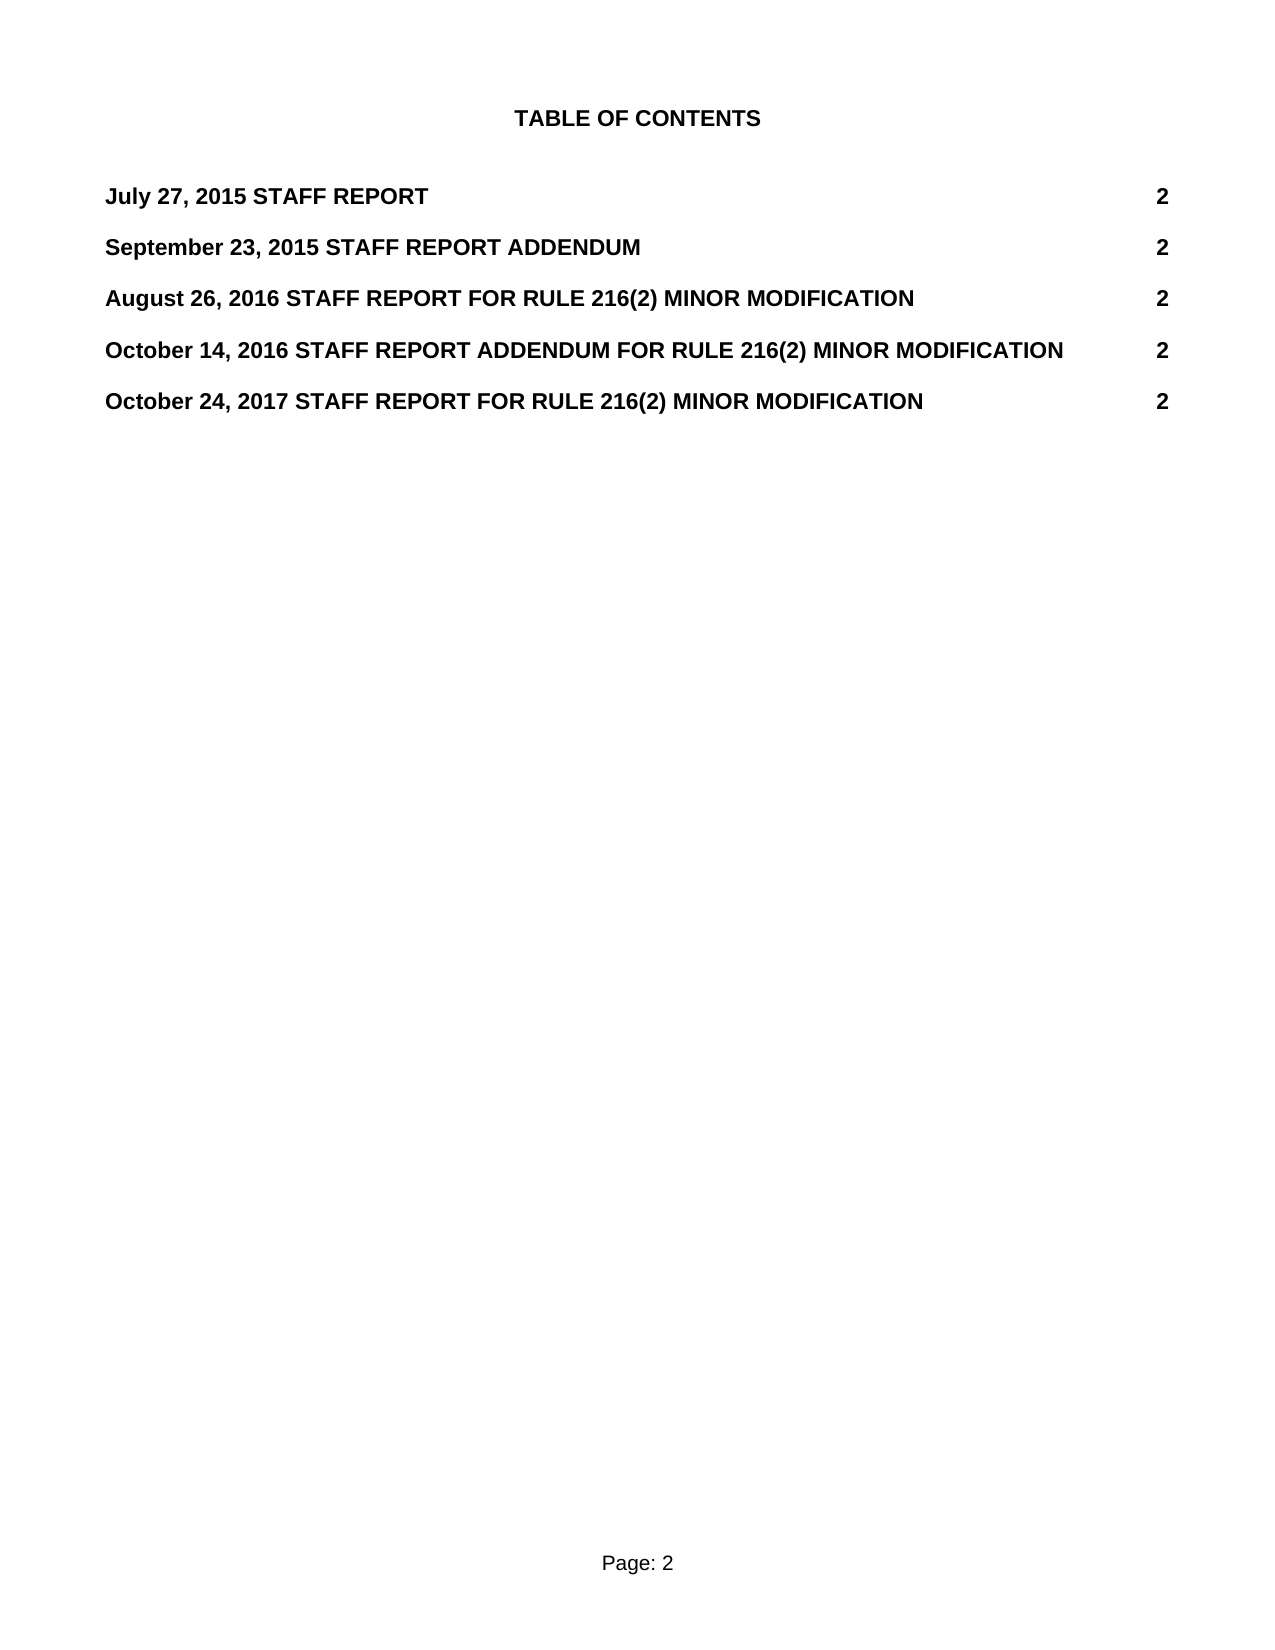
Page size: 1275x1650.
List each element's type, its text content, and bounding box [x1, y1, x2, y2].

text August 26, 2016 STAFF REPORT FOR RULE 216(2) MINOR MODIFICATION 2 [105, 285, 1170, 312]
text September 23, 2015 STAFF REPORT ADDENDUM 2 [105, 234, 1170, 260]
text TABLE OF CONTENTS [105, 105, 1170, 131]
text July 27, 2015 STAFF REPORT 2 [105, 183, 1170, 209]
text October 24, 2017 STAFF REPORT FOR RULE 216(2) MINOR MODIFICATION 2 [105, 388, 1170, 414]
text October 14, 2016 STAFF REPORT ADDENDUM FOR RULE 216(2) MINOR MODIFICATION 2 [105, 337, 1170, 363]
